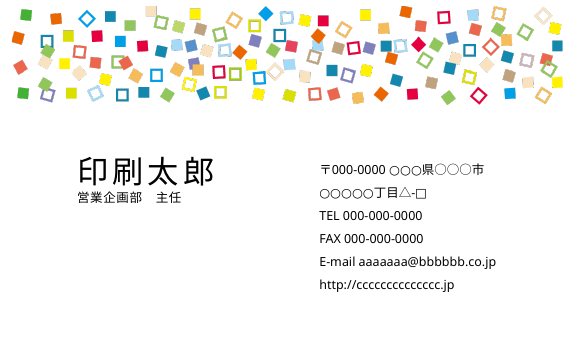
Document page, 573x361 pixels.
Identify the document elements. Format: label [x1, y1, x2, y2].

picture [11, 6, 563, 105]
